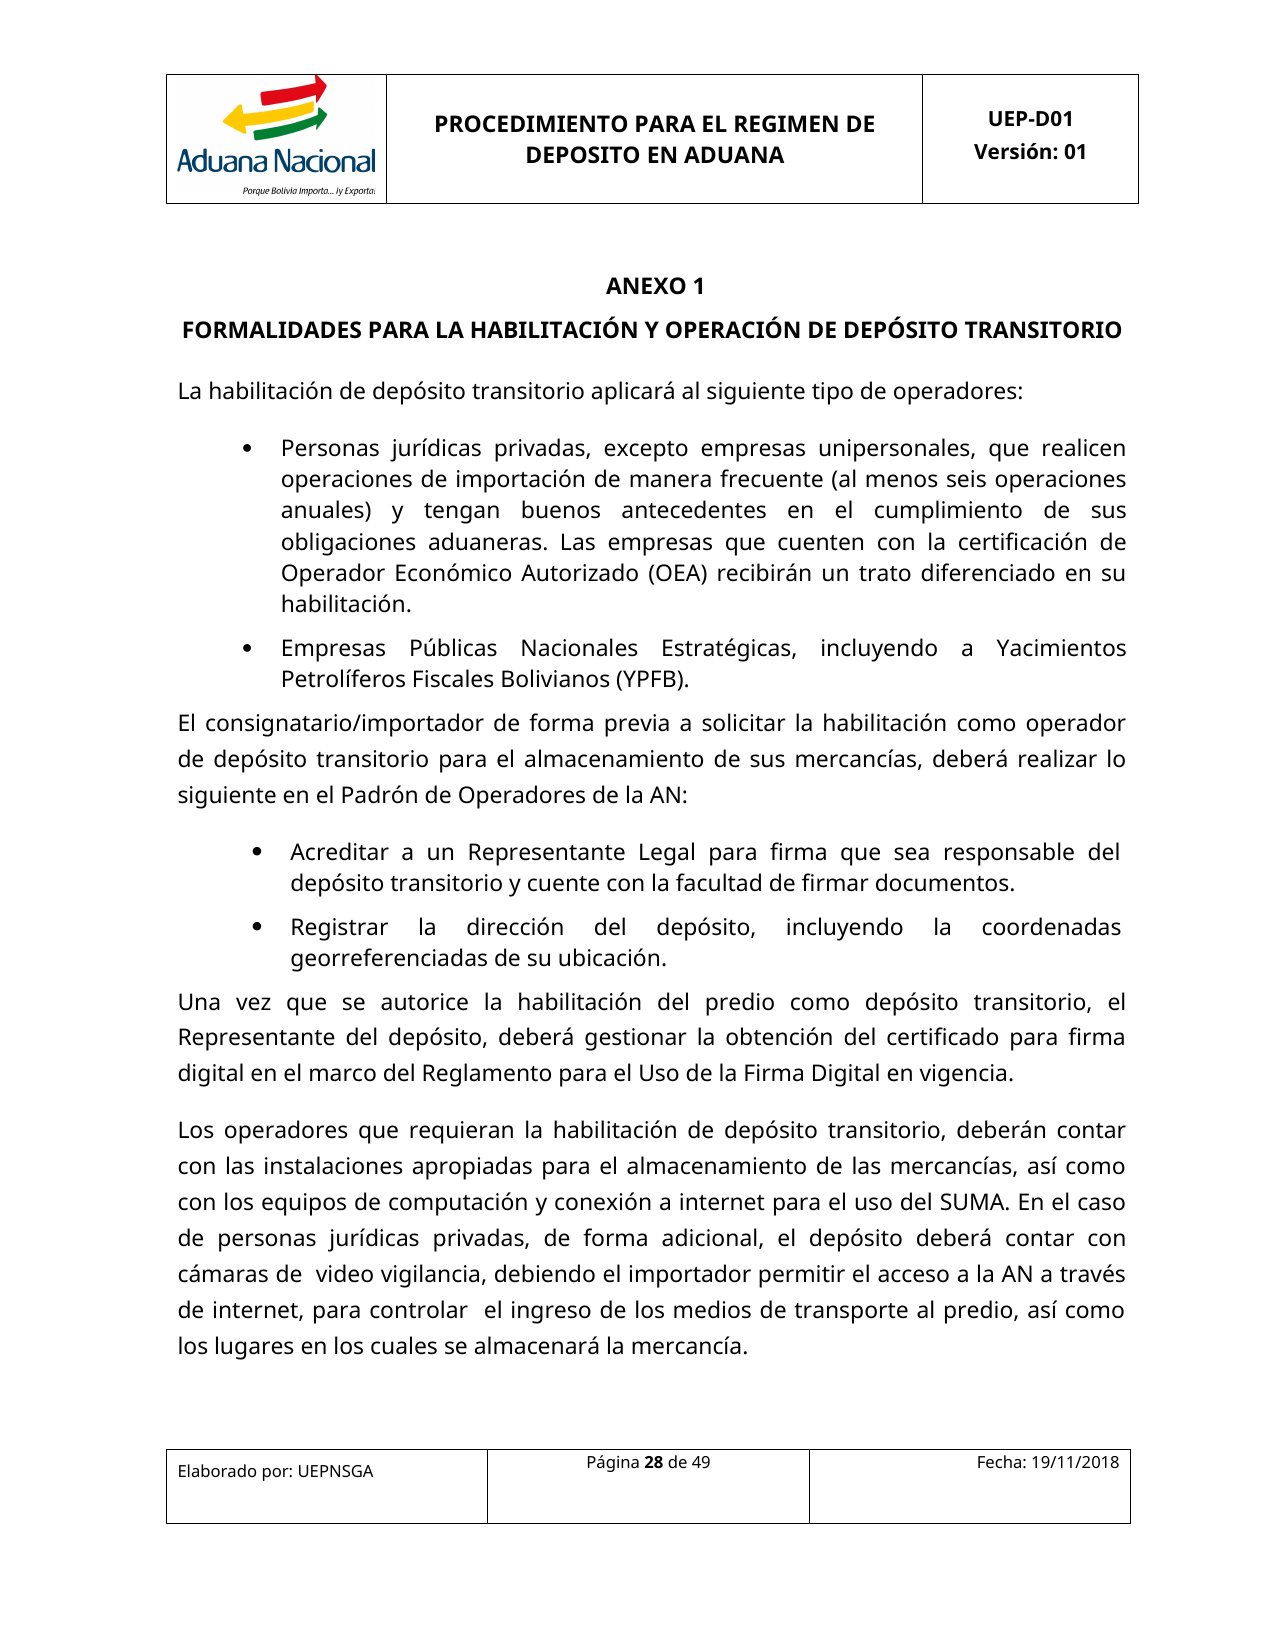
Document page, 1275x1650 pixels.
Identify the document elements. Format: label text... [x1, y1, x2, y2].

list Personas jurídicas privadas, excepto empresas unipersonales, que realicen operaciones de importación de manera frecuente (al menos seis operaciones anuales) y tengan buenos antecedentes en el cumplimiento de sus obligaciones aduaneras. Las empresas que cuenten con la certificación de Operador Económico Autorizado (OEA) recibirán un trato diferenciado en su habilitación. [243, 432, 1127, 619]
text FORMALIDADES PARA LA HABILITACIÓN Y OPERACIÓN DE DEPÓSITO TRANSITORIO [177, 314, 1127, 345]
text ANEXO 1 [184, 270, 1127, 302]
text Una vez que se autorice la habilitación del predio como depósito transitorio, el Representante del depósito, deberá gestionar la obtención del certificado para firma digital en el marco del Reglamento para el Uso de la Firma Digital en vigencia. [177, 985, 1127, 1088]
text El consignatario/importador de forma previa a solicitar la habilitación como operador de depósito transitorio para el almacenamiento de sus mercancías, deberá realizar lo siguiente en el Padrón de Operadores de la AN: [177, 707, 1127, 810]
text La habilitación de depósito transitorio aplicará al siguiente tipo de operadores: [177, 375, 1127, 406]
text Los operadores que requieran la habilitación de depósito transitorio, deberán contar con las instalaciones apropiadas para el almacenamiento de las mercancías, así como con los equipos de computación y conexión a internet para el uso del SUMA. En el caso de personas jurídicas privadas, de forma adicional, el depósito deberá contar con cámaras de video vigilancia, debiendo el importador permitir el acceso a la AN a través de internet, para controlar el ingreso de los medios de transporte al predio, así como los lugares en los cuales se almacenará la mercancía. [177, 1114, 1127, 1361]
list Registrar la dirección del depósito, incluyendo la coordenadas georreferenciadas de su ubicación. [253, 910, 1122, 973]
list Acreditar a un Representante Legal para firma que sea responsable del depósito transitorio y cuente con la facultad de firmar documentos. [253, 835, 1122, 898]
list Empresas Públicas Nacionales Estratégicas, incluyendo a Yacimientos Petrolíferos Fiscales Bolivianos (YPFB). [243, 632, 1127, 694]
picture [177, 75, 376, 196]
